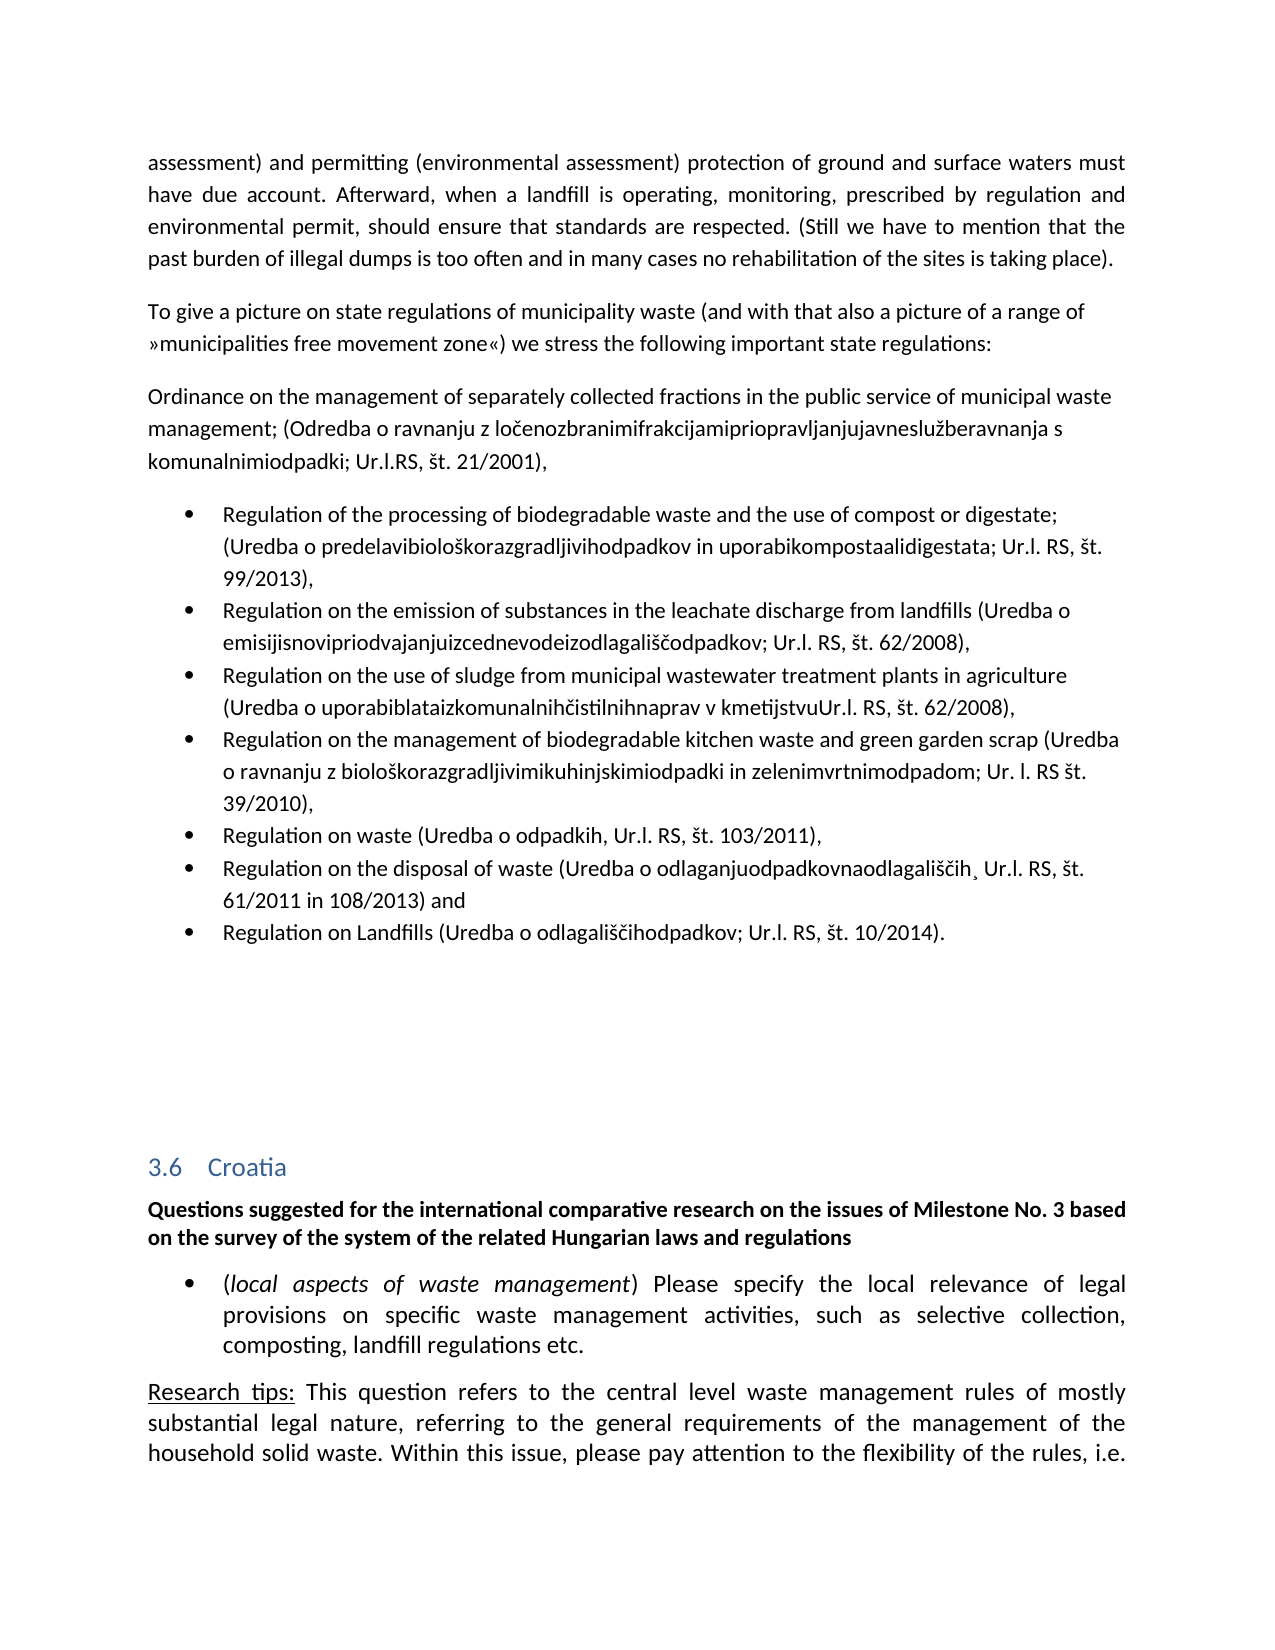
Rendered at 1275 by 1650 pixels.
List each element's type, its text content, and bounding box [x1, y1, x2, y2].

text Questions suggested for the international comparative research on the issues of Milestone No. 3 based on the survey of the system of the related Hungarian laws and regulations [148, 1196, 1127, 1252]
subtitle Croatia [148, 1150, 1127, 1183]
list Regulation of the processing of biodegradable waste and the use of compost or digestate; (Uredba o predelavibiološkorazgradljivihodpadkov in uporabikompostaalidigestata; Ur.l. RS, št. 99/2013), [185, 500, 1127, 592]
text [148, 148, 1127, 272]
text Ordinance on the management of separately collected fractions in the public service of municipal waste management; (Odredba o ravnanju z ločenozbranimifrakcijamipriopravljanjujavneslužberavnanja s komunalnimiodpadki; Ur.l.RS, št. 21/2001), [148, 382, 1127, 475]
list Regulation on the disposal of waste (Uredba o odlaganjuodpadkovnaodlagališčih¸ Ur.l. RS, št. 61/2011 in 108/2013) and [185, 854, 1127, 914]
list (local aspects of waste management) Please specify the local relevance of legal provisions on specific waste management activities, such as selective collection, composting, landfill regulations etc. [185, 1268, 1127, 1360]
list Regulation on waste (Uredba o odpadkih, Ur.l. RS, št. 103/2011), [185, 822, 1127, 850]
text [148, 1376, 1127, 1468]
list Regulation on the emission of substances in the leachate discharge from landfills (Uredba o emisijisnovipriodvajanjuizcednevodeizodlagališčodpadkov; Ur.l. RS, št. 62/2008), [185, 596, 1127, 657]
text To give a picture on state regulations of municipality waste (and with that also a picture of a range of »municipalities free movement zone«) we stress the following important state regulations: [148, 297, 1127, 357]
list Regulation on the management of biodegradable kitchen waste and green garden scrap (Uredba o ravnanju z biološkorazgradljivimikuhinjskimiodpadki in zelenimvrtnimodpadom; Ur. l. RS št. 39/2010), [185, 725, 1127, 817]
list Regulation on the use of sludge from municipal wastewater treatment plants in agriculture (Uredba o uporabiblataizkomunalnihčistilnihnaprav v kmetijstvuUr.l. RS, št. 62/2008), [185, 661, 1127, 721]
list Regulation on Landfills (Uredba o odlagališčihodpadkov; Ur.l. RS, št. 10/2014). [185, 918, 1127, 946]
